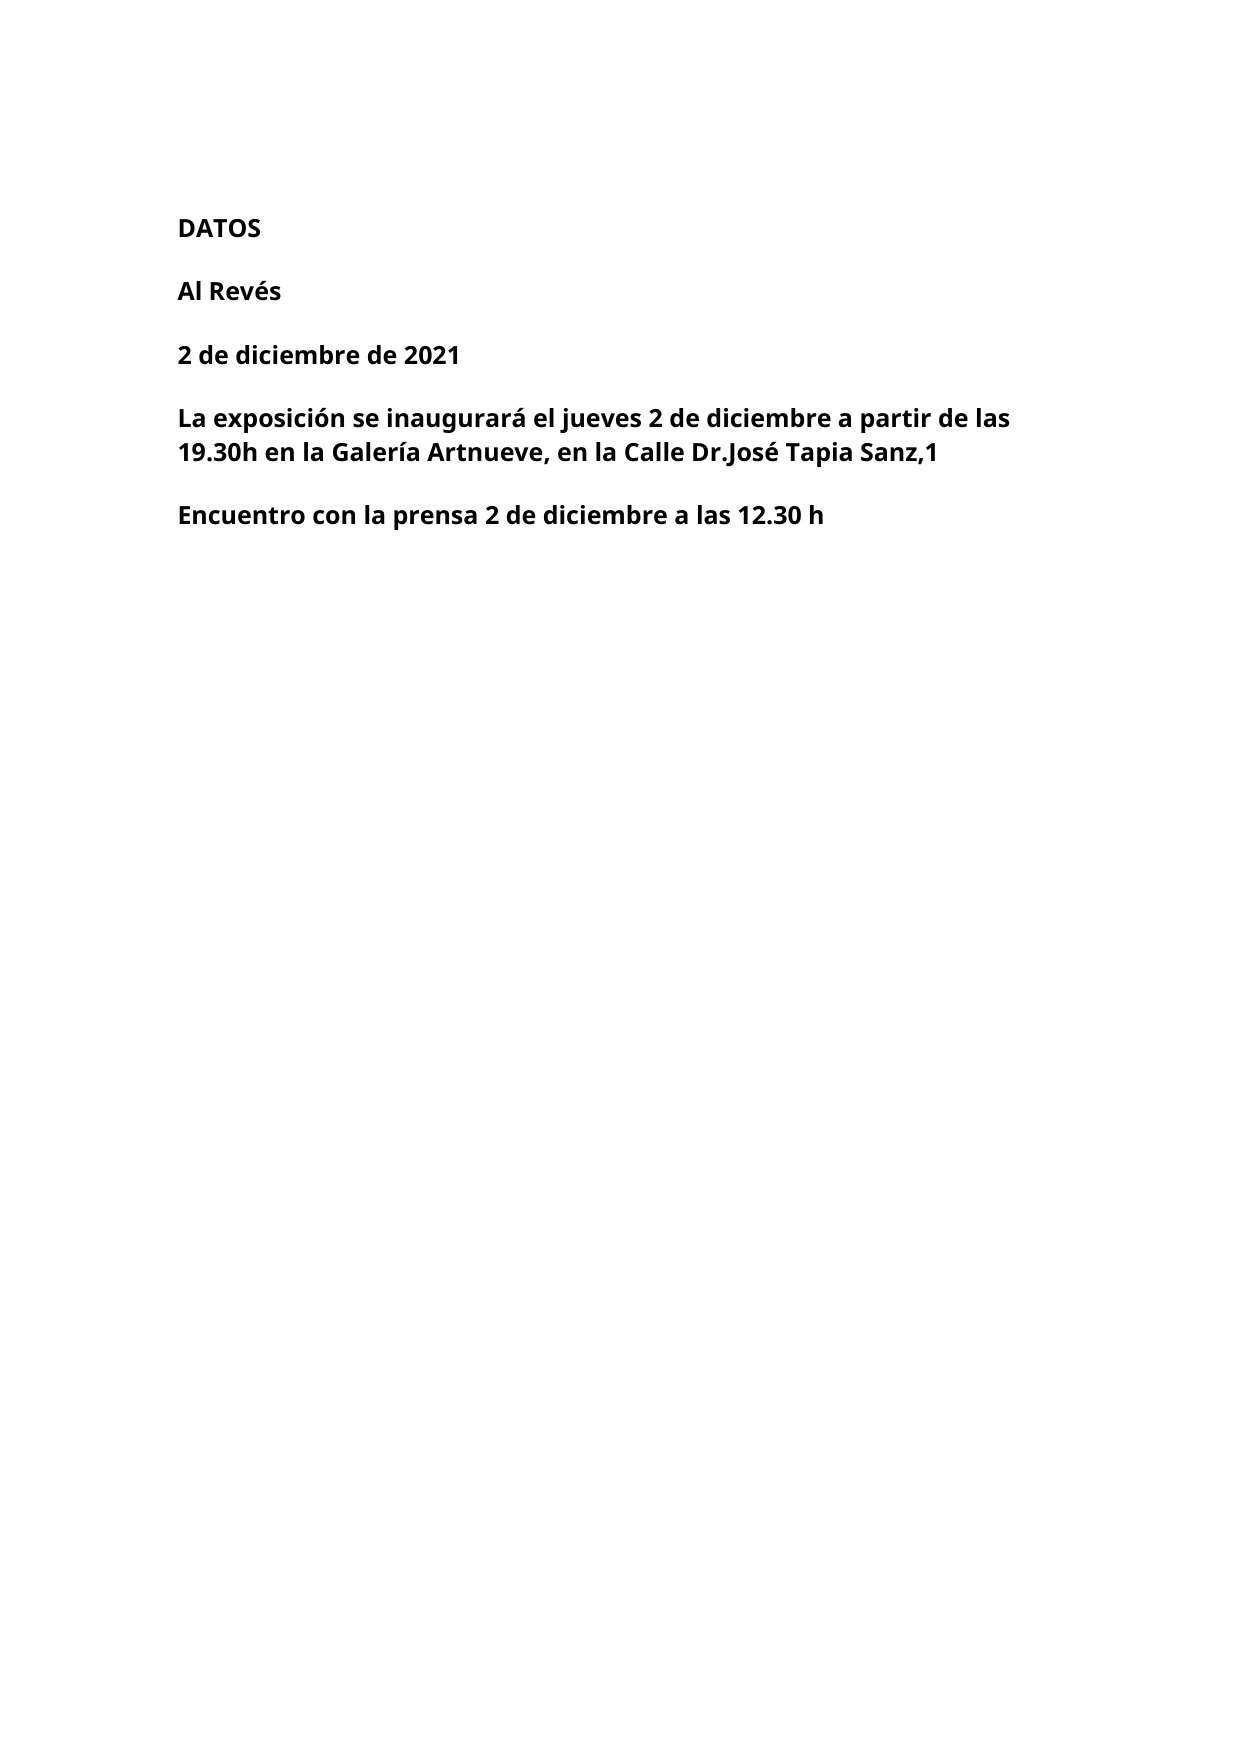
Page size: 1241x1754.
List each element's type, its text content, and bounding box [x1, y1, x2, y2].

text La exposición se inaugurará el jueves 2 de diciembre a partir de las 19.30h en la Galería Artnueve, en la Calle Dr.José Tapia Sanz,1 [177, 401, 1063, 469]
text Al Revés [177, 274, 1063, 308]
text DATOS [177, 211, 1063, 245]
text Encuentro con la prensa 2 de diciembre a las 12.30 h [177, 498, 1063, 532]
text 2 de diciembre de 2021 [177, 337, 1063, 371]
